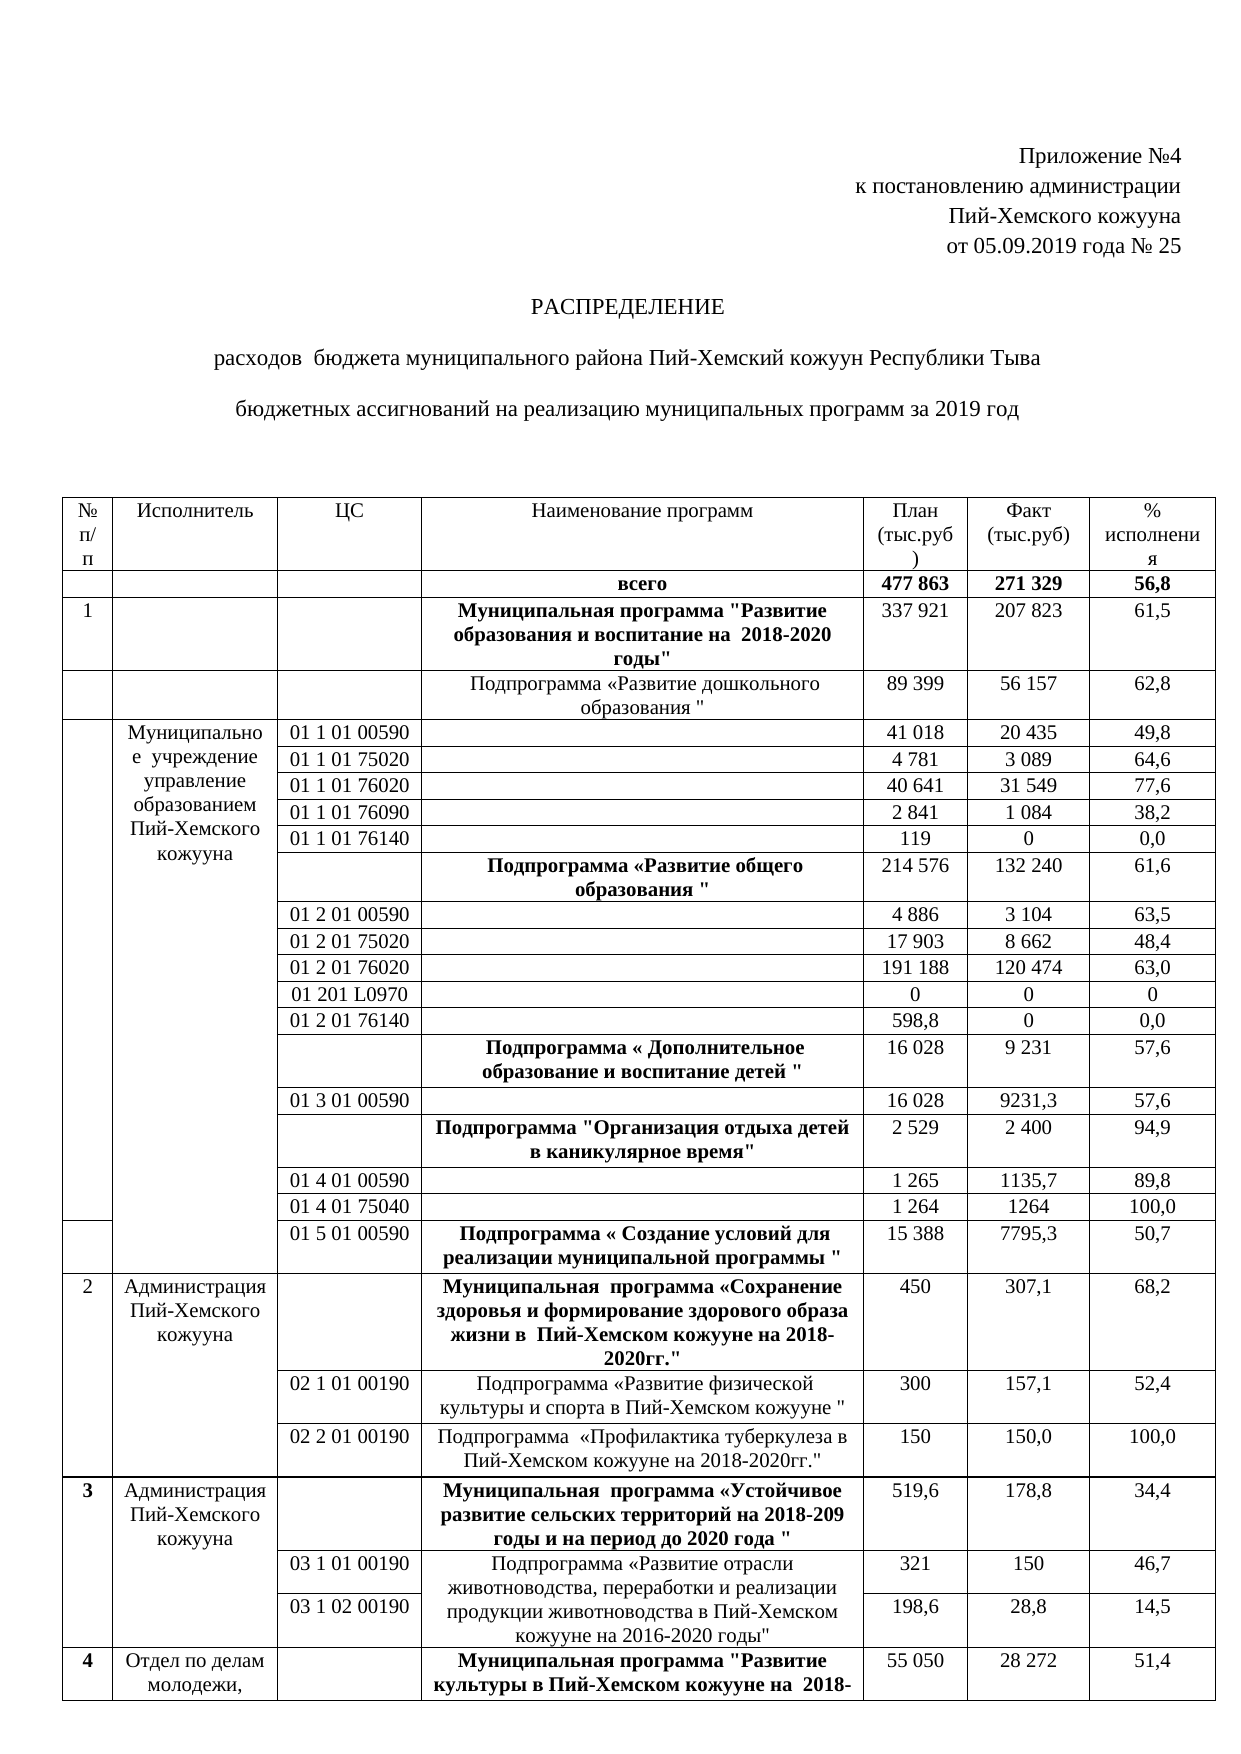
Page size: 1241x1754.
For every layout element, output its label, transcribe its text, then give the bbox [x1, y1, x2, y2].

table_cell 01 1 01 76090 [278, 800, 421, 825]
table_cell 16 028 [864, 1088, 967, 1113]
table_cell 1 [63, 598, 112, 670]
table_cell 0 [1090, 982, 1215, 1007]
table_cell Подпрограмма «Профилактика туберкулеза в Пий-Хемском кожууне на 2018-2020гг." [422, 1424, 863, 1476]
table_cell [422, 800, 863, 825]
text Пий-Хемского кожууна [620, 202, 1181, 228]
table_cell 01 4 01 00590 [278, 1168, 421, 1193]
table_header % исполнения [1090, 498, 1215, 570]
table_cell 337 921 [864, 598, 967, 670]
table_cell всего [422, 571, 863, 597]
table_cell 31 549 [968, 773, 1089, 799]
table_cell 214 576 [864, 853, 967, 901]
table_cell [422, 1088, 863, 1113]
text от 05.09.2019 года № 25 [620, 232, 1181, 259]
table_cell 51,4 [1090, 1648, 1215, 1700]
table_cell 01 2 01 76020 [278, 955, 421, 981]
table_cell 100,0 [1090, 1424, 1215, 1476]
table_cell 150,0 [968, 1424, 1089, 1476]
table_cell 56,8 [1090, 571, 1215, 597]
table_cell Подпрограмма «Развитие отрасли животноводства, переработки и реализации продукции животноводства в Пий-Хемском кожууне на 2016-2020 годы" [422, 1551, 863, 1647]
table_cell [422, 720, 863, 746]
table_cell 03 1 01 00190 [278, 1551, 421, 1593]
table_header Факт (тыс.руб) [968, 498, 1089, 570]
table_cell 120 474 [968, 955, 1089, 981]
table_cell [422, 1194, 863, 1220]
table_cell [422, 1648, 863, 1700]
table_cell 1135,7 [968, 1168, 1089, 1193]
table_cell 01 1 01 00590 [278, 720, 421, 746]
table_cell 77,6 [1090, 773, 1215, 799]
table_cell 01 1 01 75020 [278, 747, 421, 772]
table_cell 2 [63, 1274, 112, 1476]
text к постановлению администрации [620, 172, 1181, 198]
table_cell 198,6 [864, 1594, 967, 1647]
table_cell 3 [63, 1478, 112, 1647]
text расходов бюджета муниципального района Пий-Хемский кожуун Республики Тыва [74, 344, 1181, 370]
table_cell [422, 955, 863, 981]
table_cell 0,0 [1090, 826, 1215, 852]
table_cell 63,5 [1090, 902, 1215, 928]
text бюджетных ассигнований на реализацию муниципальных программ за 2019 год [74, 395, 1181, 421]
table_cell 41 018 [864, 720, 967, 746]
table_cell 150 [864, 1424, 967, 1476]
table_cell 03 1 02 00190 [278, 1594, 421, 1647]
table_cell [422, 826, 863, 852]
table_cell 89 399 [864, 671, 967, 719]
table_cell 02 1 01 00190 [278, 1371, 421, 1423]
table_cell 01 201 L0970 [278, 982, 421, 1007]
table_cell 0 [968, 826, 1089, 852]
table_cell 3 089 [968, 747, 1089, 772]
table_cell Муниципальная программа "Развитие образования и воспитание на 2018-2020 годы" [422, 598, 863, 670]
table_cell [278, 571, 421, 597]
table_cell 61,5 [1090, 598, 1215, 670]
table_cell 100,0 [1090, 1194, 1215, 1220]
table_cell 0 [968, 982, 1089, 1007]
table_cell [422, 1168, 863, 1193]
table_cell 15 388 [864, 1221, 967, 1273]
table_cell 4 [63, 1648, 112, 1700]
table_cell Муниципальная программа «Сохранение здоровья и формирование здорового образа жизни в Пий-Хемском кожууне на 2018- 2020гг." [422, 1274, 863, 1370]
table_cell 300 [864, 1371, 967, 1423]
table_cell 1 264 [864, 1194, 967, 1220]
table_cell 01 2 01 00590 [278, 902, 421, 928]
table_cell 477 863 [864, 571, 967, 597]
table_cell 57,6 [1090, 1035, 1215, 1087]
table_cell 598,8 [864, 1008, 967, 1034]
table_cell 271 329 [968, 571, 1089, 597]
table_cell [63, 720, 112, 1220]
table_cell [113, 571, 277, 597]
table_cell 57,6 [1090, 1088, 1215, 1113]
table_cell 48,4 [1090, 929, 1215, 954]
table_cell [422, 747, 863, 772]
table_cell 02 2 01 00190 [278, 1424, 421, 1476]
table_cell 4 781 [864, 747, 967, 772]
table_cell Муниципальное учреждение управление образованием Пий-Хемского кожууна [113, 720, 277, 1273]
table_cell [422, 982, 863, 1007]
table_cell 7795,3 [968, 1221, 1089, 1273]
table_cell Подпрограмма «Развитие дошкольного образования " [422, 671, 863, 719]
table_cell 0,0 [1090, 1008, 1215, 1034]
table_cell 01 1 01 76020 [278, 773, 421, 799]
table_cell 38,2 [1090, 800, 1215, 825]
table_cell 132 240 [968, 853, 1089, 901]
table_cell 17 903 [864, 929, 967, 954]
table_cell 178,8 [968, 1478, 1089, 1550]
table_cell 89,8 [1090, 1168, 1215, 1193]
table_cell [422, 1008, 863, 1034]
table_cell 4 886 [864, 902, 967, 928]
table_cell 1 265 [864, 1168, 967, 1193]
table_cell 20 435 [968, 720, 1089, 746]
table_cell 55 050 [864, 1648, 967, 1700]
table_cell 01 1 01 76140 [278, 826, 421, 852]
table_cell 1264 [968, 1194, 1089, 1220]
table_cell 2 400 [968, 1115, 1089, 1167]
table_cell 119 [864, 826, 967, 852]
table_cell [278, 598, 421, 670]
table_cell [278, 853, 421, 901]
table_header Исполнитель [113, 498, 277, 570]
table_cell Подпрограмма «Развитие физической культуры и спорта в Пий-Хемском кожууне " [422, 1371, 863, 1423]
table_cell 14,5 [1090, 1594, 1215, 1647]
table_cell [63, 571, 112, 597]
table_cell 01 2 01 75020 [278, 929, 421, 954]
table_cell [278, 671, 421, 719]
table_cell 01 3 01 00590 [278, 1088, 421, 1113]
table_cell 01 4 01 75040 [278, 1194, 421, 1220]
table_cell 94,9 [1090, 1115, 1215, 1167]
table_header № п/п [63, 498, 112, 570]
table_cell Подпрограмма "Организация отдыха детей в каникулярное время" [422, 1115, 863, 1167]
table_cell 52,4 [1090, 1371, 1215, 1423]
table_cell 519,6 [864, 1478, 967, 1550]
table_cell 64,6 [1090, 747, 1215, 772]
table_cell [422, 773, 863, 799]
table_cell [278, 1648, 421, 1700]
table_cell [63, 671, 112, 719]
table_cell Подпрограмма «Развитие общего образования " [422, 853, 863, 901]
text Приложение №4 [74, 142, 1181, 168]
table_cell 450 [864, 1274, 967, 1370]
table_cell 2 841 [864, 800, 967, 825]
table_cell 49,8 [1090, 720, 1215, 746]
table_header ЦС [278, 498, 421, 570]
table_cell 68,2 [1090, 1274, 1215, 1370]
table_cell 46,7 [1090, 1551, 1215, 1593]
table_cell 150 [968, 1551, 1089, 1593]
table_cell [113, 1648, 277, 1700]
table_cell Муниципальная программа «Устойчивое развитие сельских территорий на 2018-209 годы и на период до 2020 года " [422, 1478, 863, 1550]
table_cell 01 2 01 76140 [278, 1008, 421, 1034]
table_cell [113, 671, 277, 719]
table_cell 28,8 [968, 1594, 1089, 1647]
table_cell 1 084 [968, 800, 1089, 825]
table_cell 9231,3 [968, 1088, 1089, 1113]
table_cell 307,1 [968, 1274, 1089, 1370]
table_cell 63,0 [1090, 955, 1215, 981]
table_cell 16 028 [864, 1035, 967, 1087]
table_cell 62,8 [1090, 671, 1215, 719]
table_cell 34,4 [1090, 1478, 1215, 1550]
table_cell 191 188 [864, 955, 967, 981]
table_cell 207 823 [968, 598, 1089, 670]
table_cell 8 662 [968, 929, 1089, 954]
table_cell [278, 1478, 421, 1550]
table_cell 3 104 [968, 902, 1089, 928]
table_cell [278, 1115, 421, 1167]
table_cell Администрация Пий-Хемского кожууна [113, 1274, 277, 1476]
table_cell 40 641 [864, 773, 967, 799]
table_cell 56 157 [968, 671, 1089, 719]
table_cell 2 529 [864, 1115, 967, 1167]
table_cell 50,7 [1090, 1221, 1215, 1273]
table_cell 28 272 [968, 1648, 1089, 1700]
table_cell [63, 1221, 112, 1273]
table_cell [113, 598, 277, 670]
table_cell 157,1 [968, 1371, 1089, 1423]
table_cell 0 [968, 1008, 1089, 1034]
table_header План (тыс.руб) [864, 498, 967, 570]
table_cell 01 5 01 00590 [278, 1221, 421, 1273]
table_cell Администрация Пий-Хемского кожууна [113, 1478, 277, 1647]
table_cell Подпрограмма « Создание условий для реализации муниципальной программы " [422, 1221, 863, 1273]
table_cell [422, 902, 863, 928]
table_cell [422, 929, 863, 954]
table_cell 61,6 [1090, 853, 1215, 901]
table_cell 321 [864, 1551, 967, 1593]
table_cell [278, 1035, 421, 1087]
table_cell 0 [864, 982, 967, 1007]
table_cell 9 231 [968, 1035, 1089, 1087]
text РАСПРЕДЕЛЕНИЕ [74, 293, 1181, 319]
table_cell Подпрограмма « Дополнительное образование и воспитание детей " [422, 1035, 863, 1087]
table_header Наименование программ [422, 498, 863, 570]
table_cell [278, 1274, 421, 1370]
